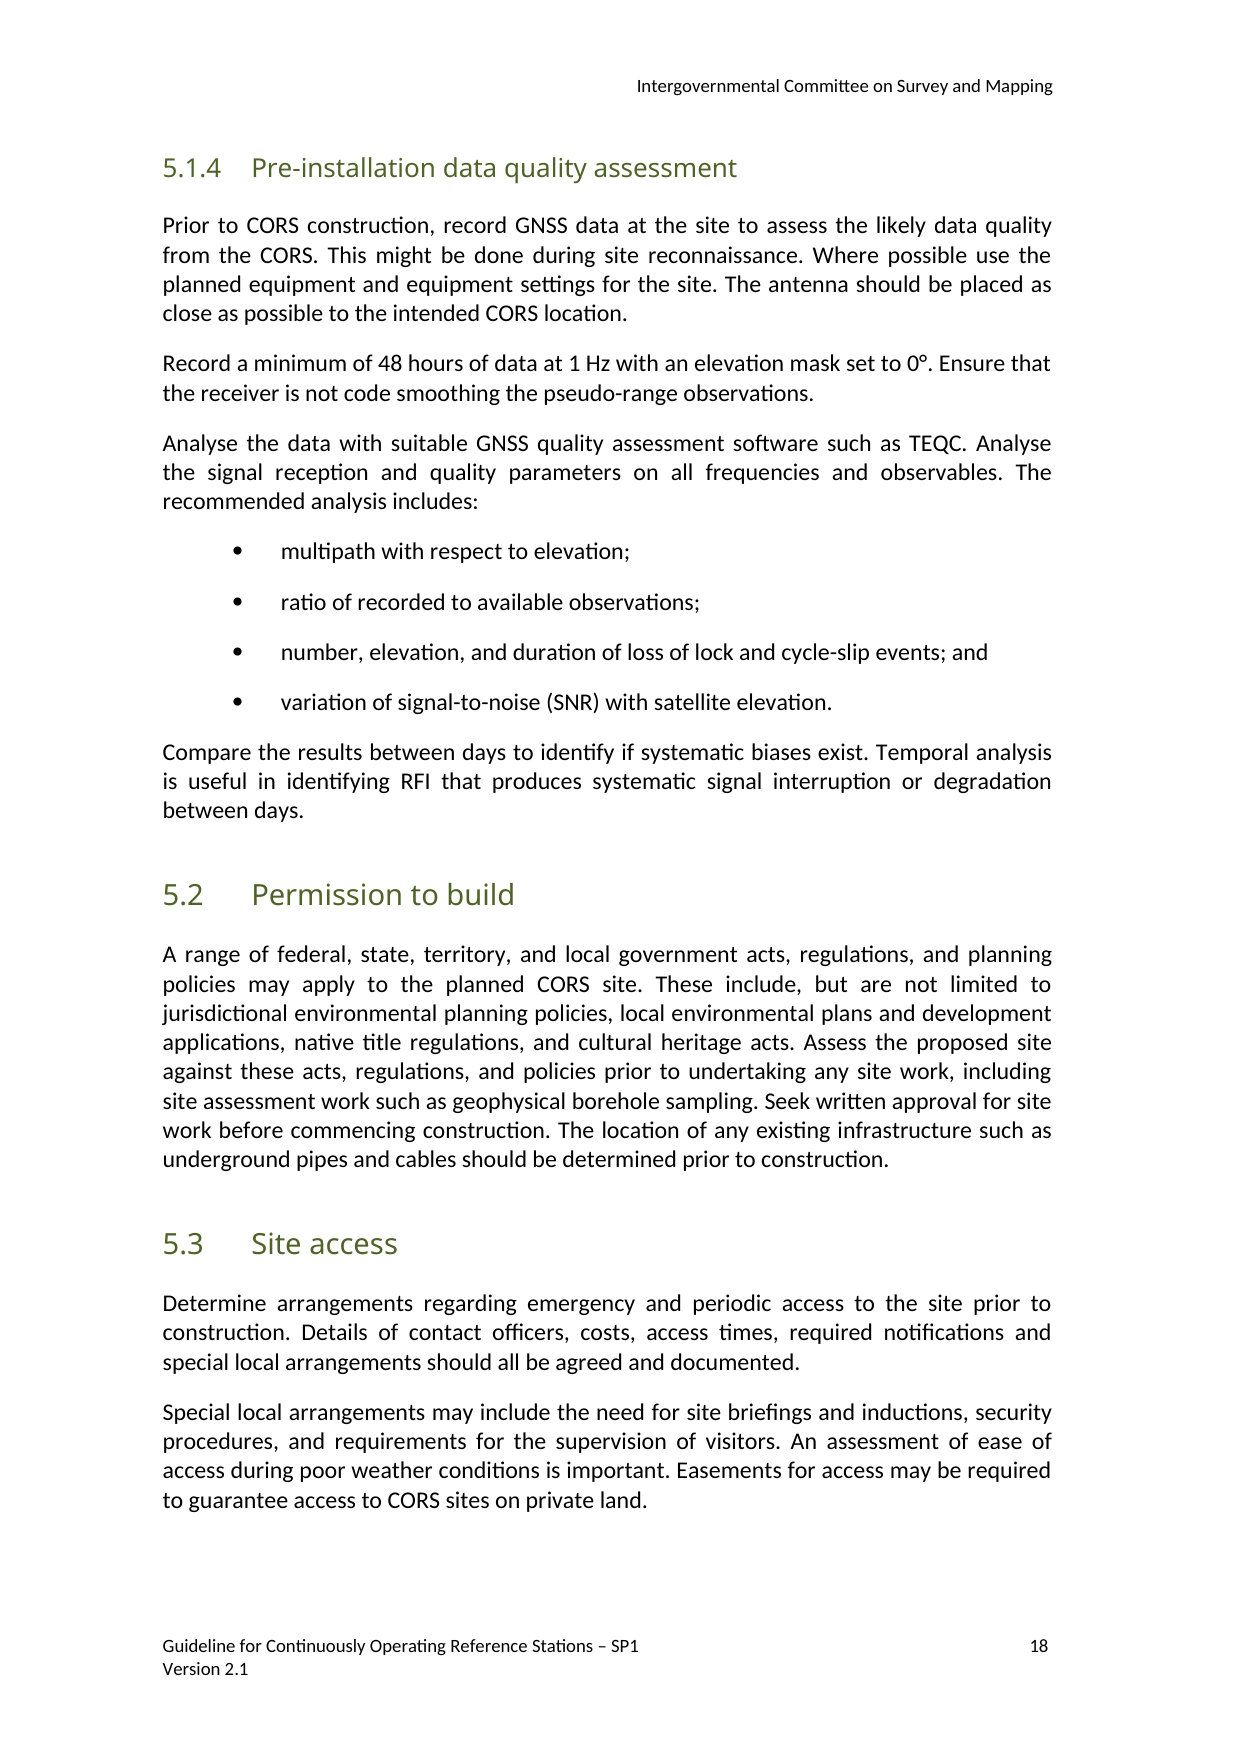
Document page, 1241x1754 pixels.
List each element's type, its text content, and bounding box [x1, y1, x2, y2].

subtitle Permission to build [162, 875, 1053, 914]
list multipath with respect to elevation; [233, 536, 1053, 566]
text Special local arrangements may include the need for site briefings and inductions, security procedures, and requirements for the supervision of visitors. An assessment of ease of access during poor weather conditions is important. Easements for access may be required to guarantee access to CORS sites on private land. [162, 1397, 1053, 1514]
text Compare the results between days to identify if systematic biases exist. Temporal analysis is useful in identifying RFI that produces systematic signal interruption or degradation between days. [162, 737, 1053, 825]
text Determine arrangements regarding emergency and periodic access to the site prior to construction. Details of contact officers, costs, access times, required notifications and special local arrangements should all be agreed and documented. [162, 1288, 1053, 1376]
text Record a minimum of 48 hours of data at 1 Hz with an elevation mask set to 0°. Ensure that the receiver is not code smoothing the pseudo-range observations. [162, 348, 1053, 407]
subtitle Site access [162, 1223, 1053, 1263]
list number, elevation, and duration of loss of lock and cycle-slip events; and [233, 637, 1053, 666]
subtitle Pre-installation data quality assessment [162, 150, 1053, 186]
list ratio of recorded to available observations; [233, 587, 1053, 616]
text Prior to CORS construction, record GNSS data at the site to assess the likely data quality from the CORS. This might be done during site reconnaissance. Where possible use the planned equipment and equipment settings for the site. The antenna should be placed as close as possible to the intended CORS location. [162, 211, 1053, 328]
text Analyse the data with suitable GNSS quality assessment software such as TEQC. Analyse the signal reception and quality parameters on all frequencies and observables. The recommended analysis includes: [162, 428, 1053, 516]
text A range of federal, state, territory, and local government acts, regulations, and planning policies may apply to the planned CORS site. These include, but are not limited to jurisdictional environmental planning policies, local environmental plans and development applications, native title regulations, and cultural heritage acts. Assess the proposed site against these acts, regulations, and policies prior to undertaking any site work, including site assessment work such as geophysical borehole sampling. Seek written approval for site work before commencing construction. The location of any existing infrastructure such as underground pipes and cables should be determined prior to construction. [162, 939, 1053, 1173]
list variation of signal-to-noise (SNR) with satellite elevation. [233, 687, 1053, 716]
